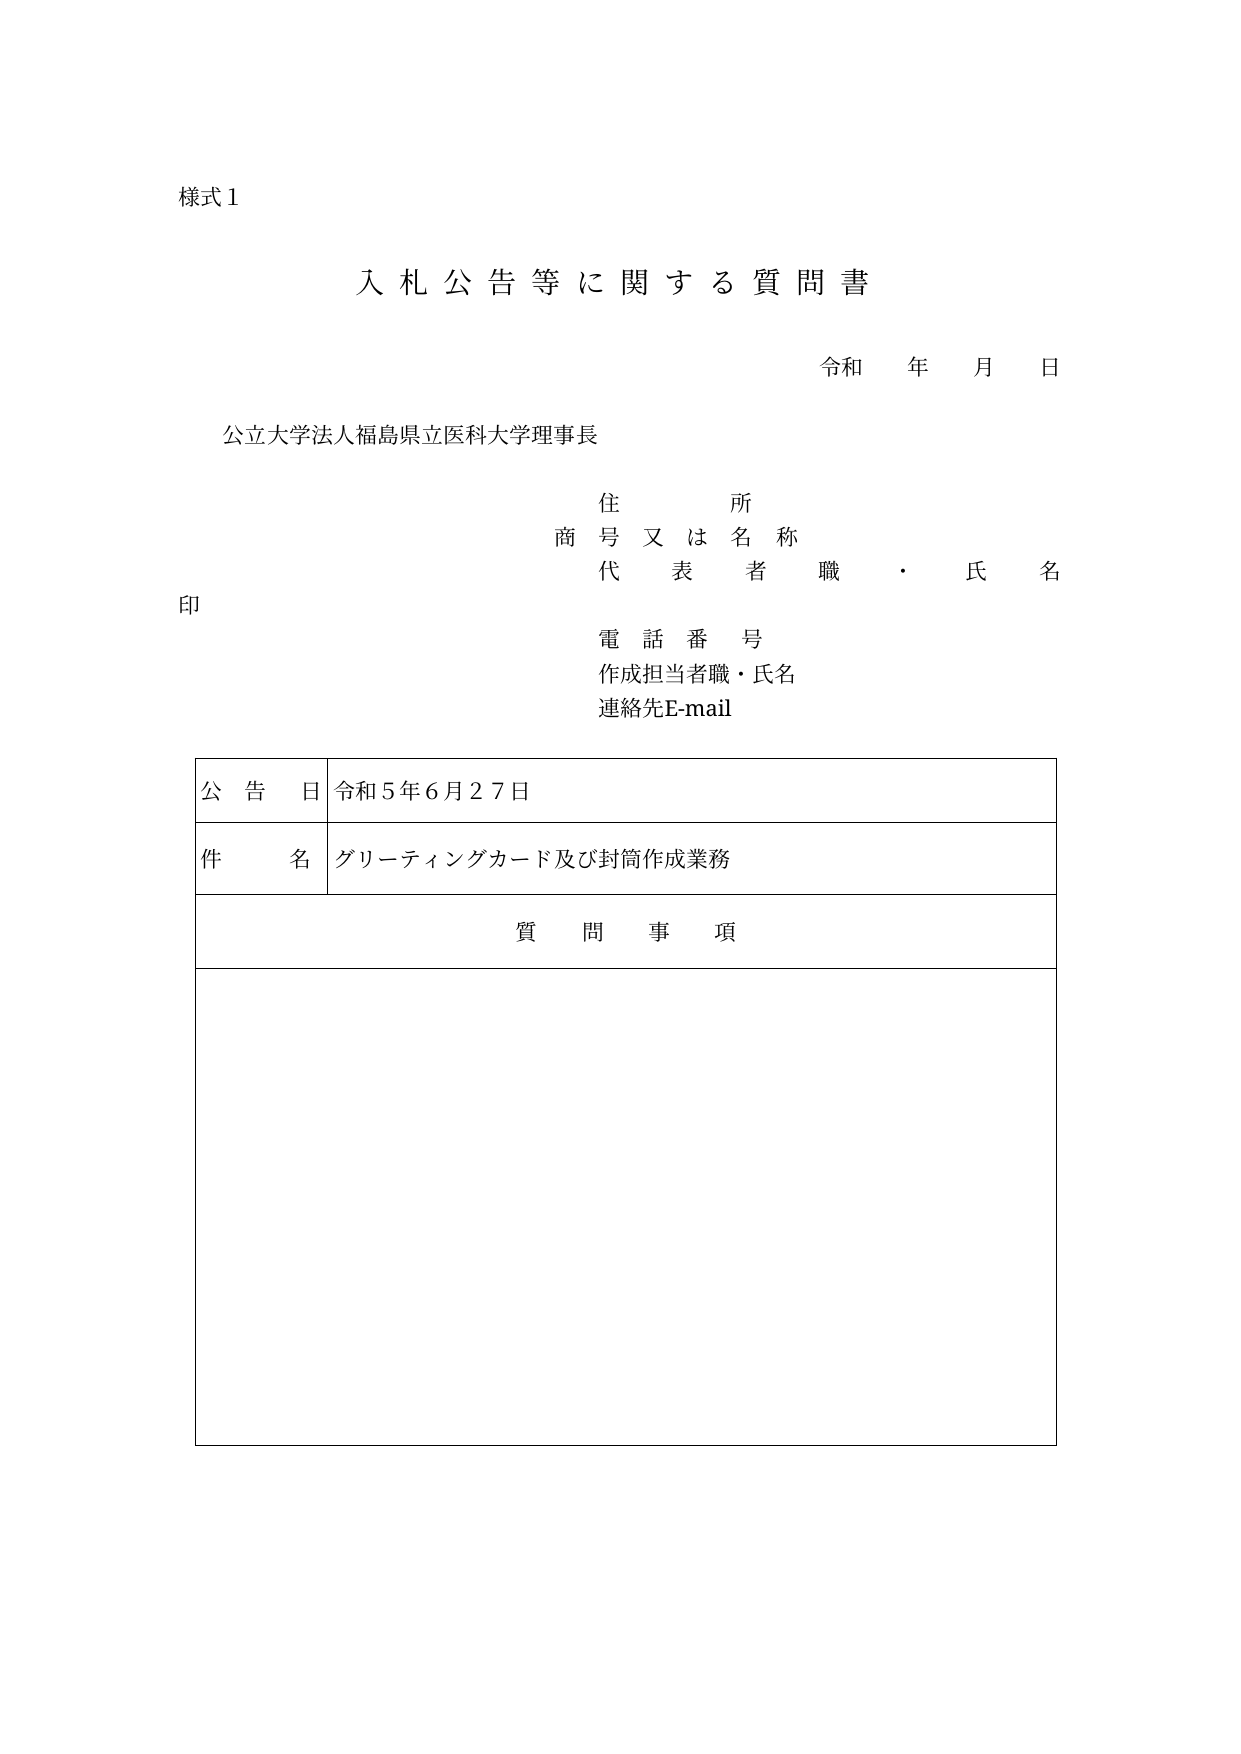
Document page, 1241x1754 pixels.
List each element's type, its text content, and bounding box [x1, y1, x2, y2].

text 連絡先E-mail [178, 689, 1062, 724]
text 様式１ [178, 179, 1062, 213]
text 住 所 [178, 485, 1062, 519]
text 電話番号 [178, 621, 1062, 656]
text 代表者職・氏名 印 [178, 553, 1062, 621]
table_header 公告日 [196, 759, 327, 822]
table_header 令和５年６月２７日 [328, 759, 1056, 822]
text 令和 年 月 日 [178, 349, 1062, 383]
table_cell 質 問 事 項 [196, 895, 1056, 967]
text 作成担当者職・氏名 [178, 656, 1062, 689]
table_cell グリーティングカード及び封筒作成業務 [328, 823, 1056, 894]
table_cell 件 名 [196, 823, 327, 894]
text 公立大学法人福島県立医科大学理事長 [178, 417, 1062, 451]
text 商号又は名称 [178, 519, 1062, 553]
table_cell [196, 969, 1056, 1445]
text 入札公告等に関する質問書 [178, 247, 1062, 315]
